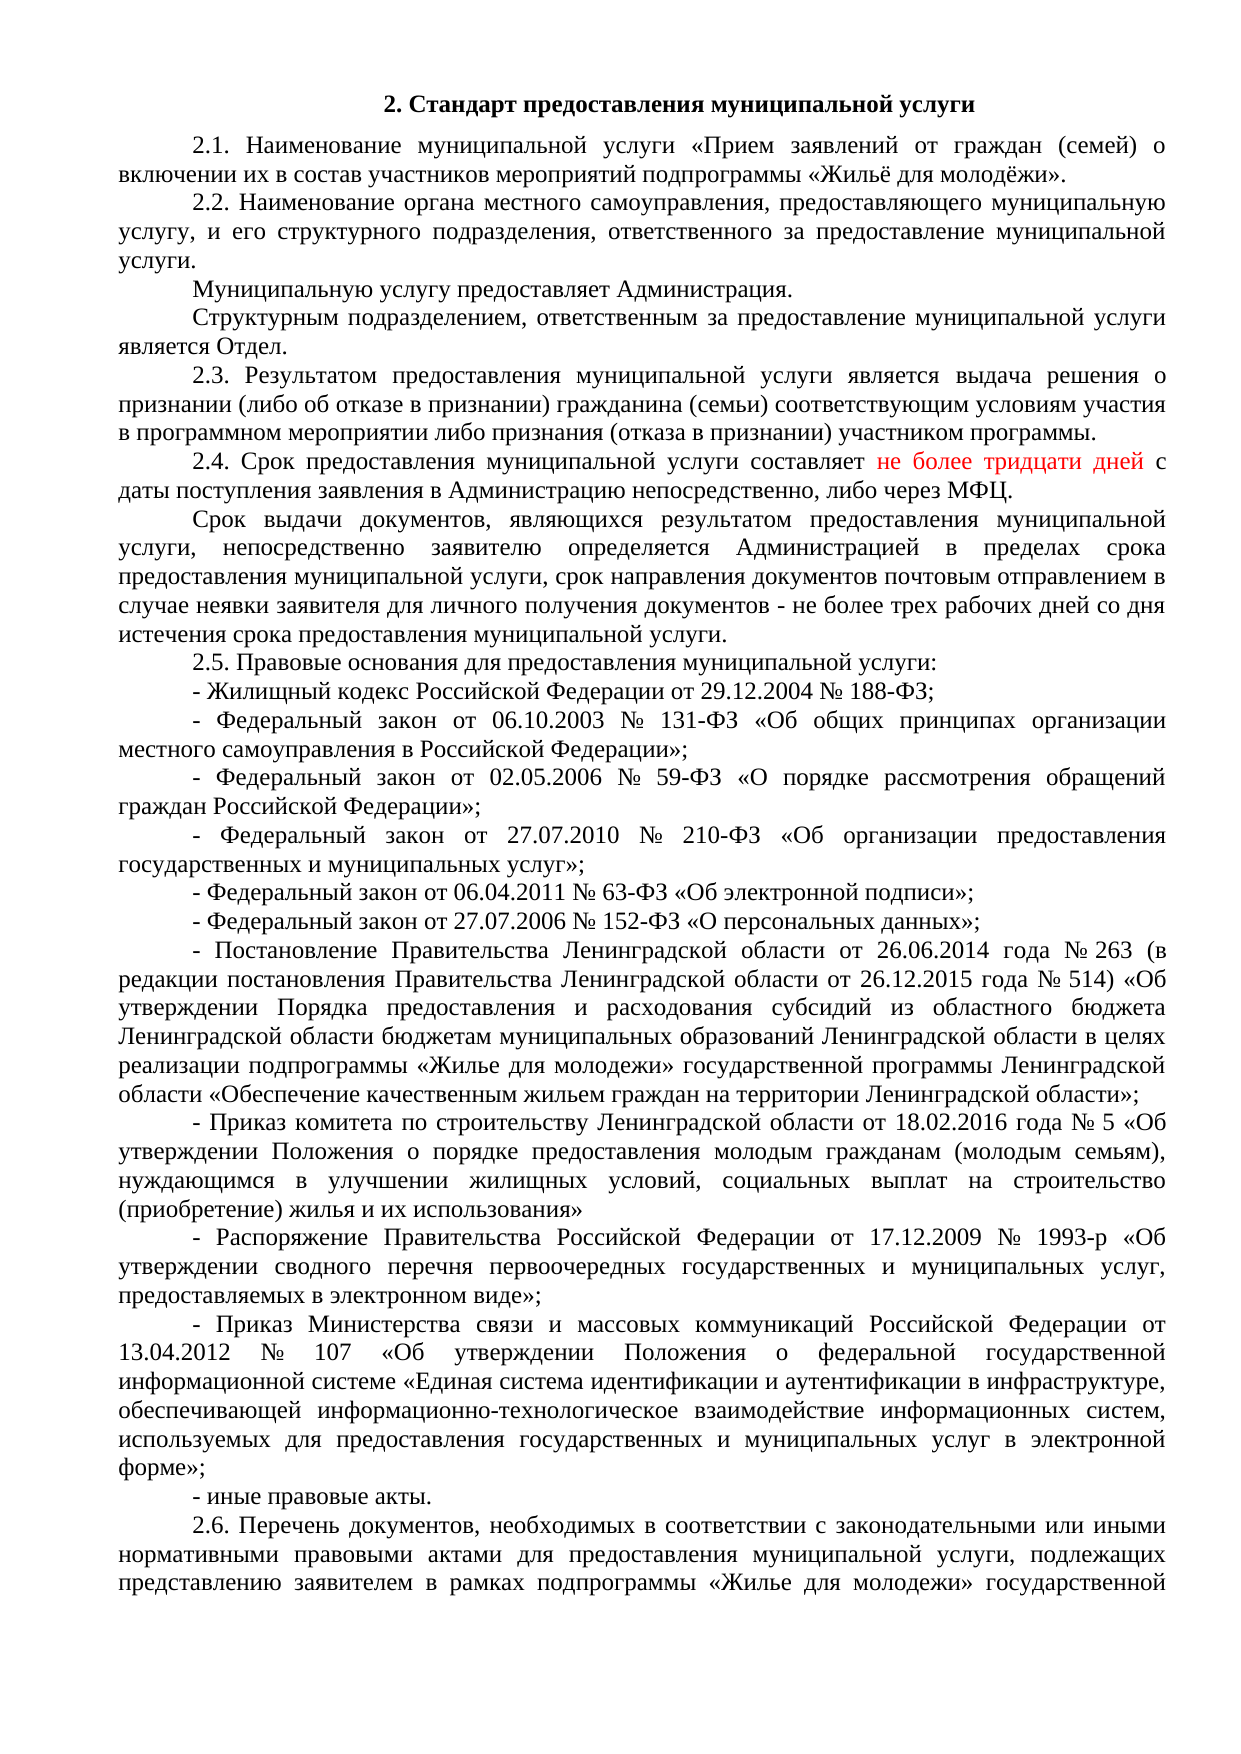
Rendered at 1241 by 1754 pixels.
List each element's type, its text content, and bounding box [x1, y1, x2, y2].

text 2.1. Наименование муниципальной услуги «Прием заявлений от граждан (семей) о включении их в состав участников мероприятий подпрограммы «Жильё для молодёжи». [118, 130, 1167, 187]
text - Распоряжение Правительства Российской Федерации от 17.12.2009 № 1993-р «Об утверждении сводного перечня первоочередных государственных и муниципальных услуг, предоставляемых в электронном виде»; [118, 1222, 1167, 1309]
text 2. Стандарт предоставления муниципальной услуги [118, 89, 1167, 117]
text - Федеральный закон от 27.07.2006 № 152-ФЗ «О персональных данных»; [118, 906, 1167, 935]
text Муниципальную услугу предоставляет Администрация. [118, 274, 1167, 302]
text - Федеральный закон от 02.05.2006 № 59-ФЗ «О порядке рассмотрения обращений граждан Российской Федерации»; [118, 762, 1167, 820]
title 2.5. Правовые основания для предоставления муниципальной услуги: [118, 647, 1167, 676]
text - Постановление Правительства Ленинградской области от 26.06.2014 года № 263 (в редакции постановления Правительства Ленинградской области от 26.12.2015 года № 514) «Об утверждении Порядка предоставления и расходования субсидий из областного бюджета Ленинградской области бюджетам муниципальных образований Ленинградской области в целях реализации подпрограммы «Жилье для молодежи» государственной программы Ленинградской области «Обеспечение качественным жильем граждан на территории Ленинградской области»; [118, 935, 1167, 1107]
text 2.2. Наименование органа местного самоуправления, предоставляющего муниципальную услугу, и его структурного подразделения, ответственного за предоставление муниципальной услуги. [118, 187, 1167, 274]
title Срок выдачи документов, являющихся результатом предоставления муниципальной услуги, непосредственно заявителю определяется Администрацией в пределах срока предоставления муниципальной услуги, срок направления документов почтовым отправлением в случае неявки заявителя для личного получения документов - не более трех рабочих дней со дня истечения срока предоставления муниципальной услуги. [118, 504, 1167, 647]
text - Федеральный закон от 06.04.2011 № 63-ФЗ «Об электронной подписи»; [118, 877, 1167, 906]
text - Приказ Министерства связи и массовых коммуникаций Российской Федерации от 13.04.2012 № 107 «Об утверждении Положения о федеральной государственной информационной системе «Единая система идентификации и аутентификации в инфраструктуре, обеспечивающей информационно-технологическое взаимодействие информационных систем, используемых для предоставления государственных и муниципальных услуг в электронной форме»; [118, 1309, 1167, 1481]
text - Федеральный закон от 06.10.2003 № 131-ФЗ «Об общих принципах организации местного самоуправления в Российской Федерации»; [118, 705, 1167, 762]
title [118, 1510, 1167, 1596]
text - Приказ комитета по строительству Ленинградской области от 18.02.2016 года № 5 «Об утверждении Положения о порядке предоставления молодым гражданам (молодым семьям), нуждающимся в улучшении жилищных условий, социальных выплат на строительство (приобретение) жилья и их использования» [118, 1107, 1167, 1222]
title 2.4. Срок предоставления муниципальной услуги составляет не более тридцати дней с даты поступления заявления в Администрацию непосредственно, либо через МФЦ. [118, 446, 1167, 504]
text - иные правовые акты. [118, 1481, 1167, 1510]
title 2.3. Результатом предоставления муниципальной услуги является выдача решения о признании (либо об отказе в признании) гражданина (семьи) соответствующим условиям участия в программном мероприятии либо признания (отказа в признании) участником программы. [118, 360, 1167, 446]
text Структурным подразделением, ответственным за предоставление муниципальной услуги является Отдел. [118, 302, 1167, 360]
text - Федеральный закон от 27.07.2010 № 210-ФЗ «Об организации предоставления государственных и муниципальных услуг»; [118, 820, 1167, 877]
text - Жилищный кодекс Российской Федерации от 29.12.2004 № 188-ФЗ; [118, 676, 1167, 705]
